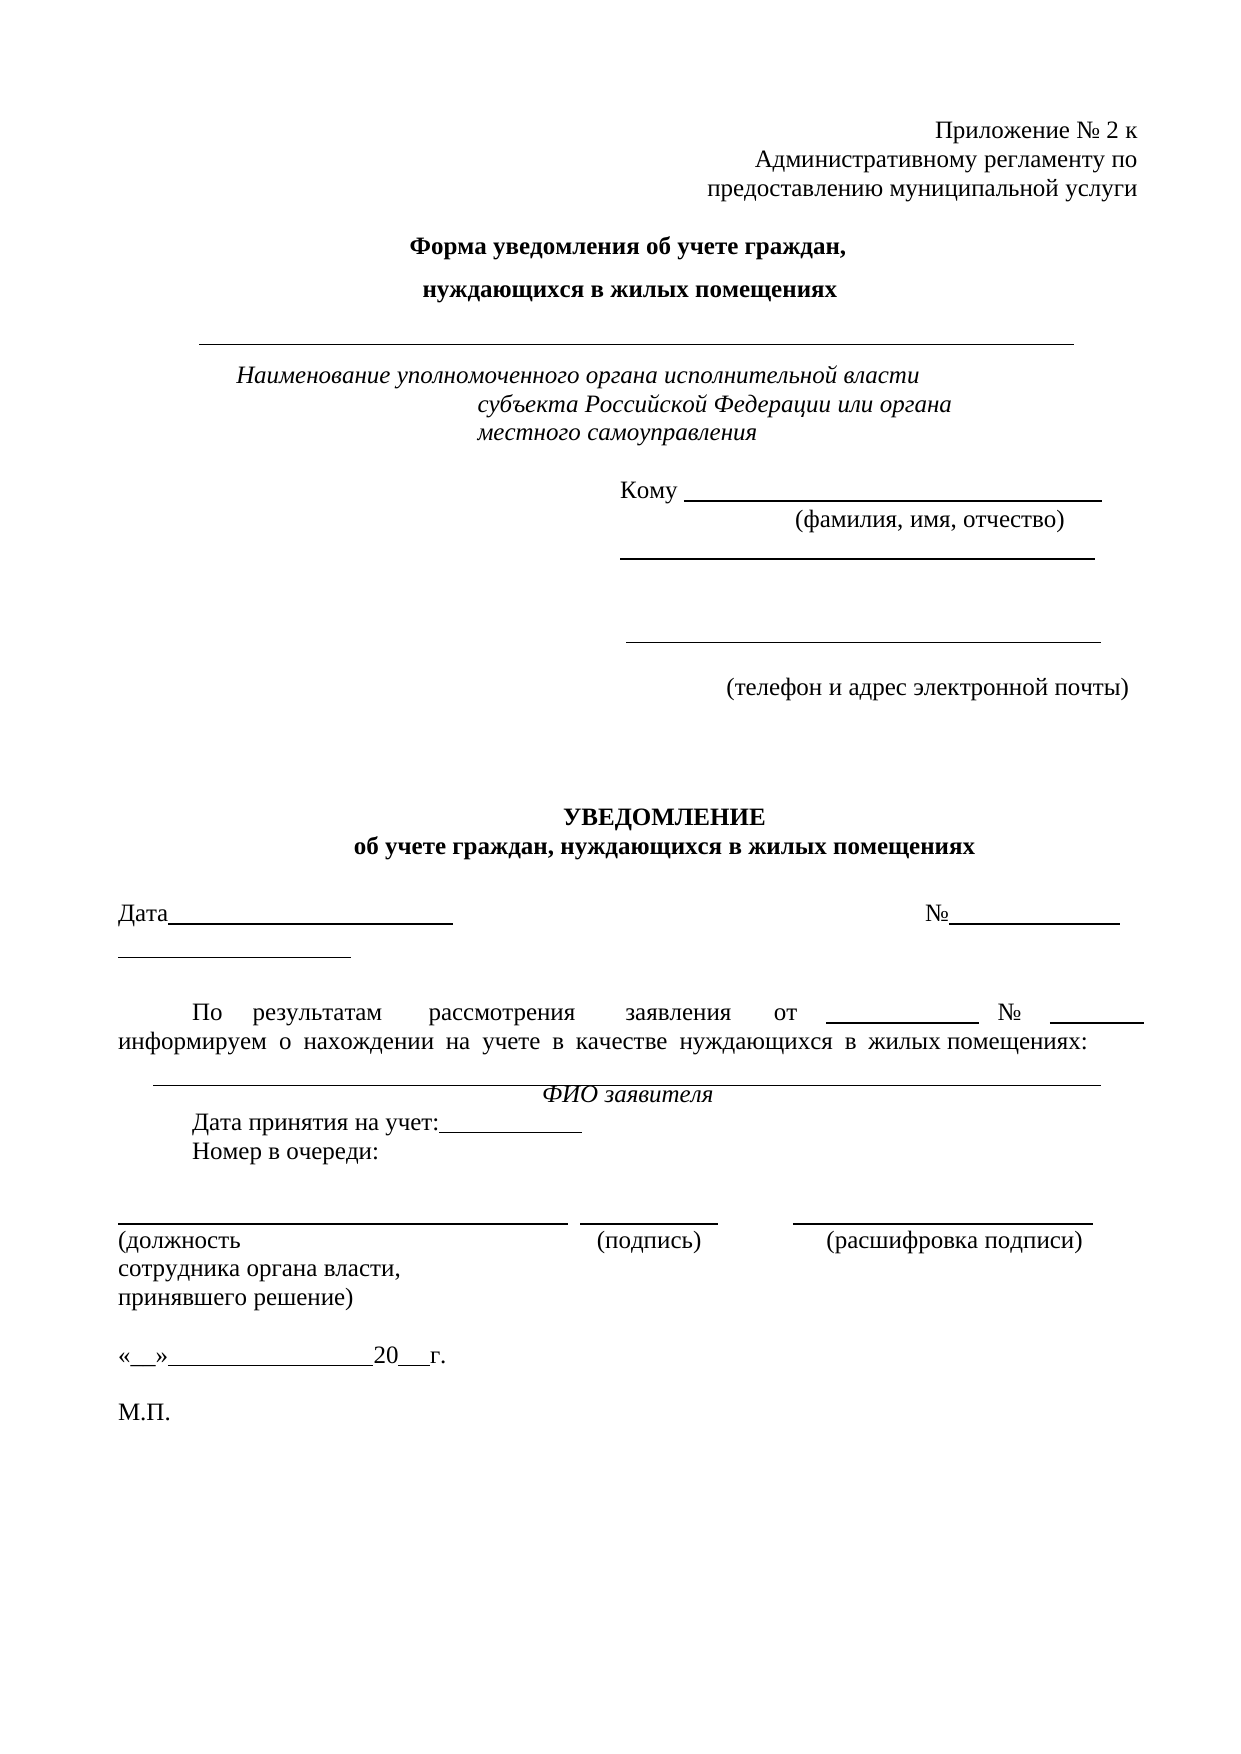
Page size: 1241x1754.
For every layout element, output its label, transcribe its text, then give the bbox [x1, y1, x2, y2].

text М.П. [118, 1397, 1192, 1426]
text (фамилия, имя, отчество) [795, 504, 1192, 533]
text Приложение № 2 к Административному регламенту по предоставлению муниципальной услуги [676, 115, 1137, 202]
text Дата принятия на учет: Номер в очереди: [192, 1107, 582, 1164]
text ФИО заявителя [126, 1084, 1129, 1107]
text По результатам рассмотрения заявления от № [192, 997, 1192, 1026]
text Дата № [118, 898, 1192, 927]
text об учете граждан, нуждающихся в жилых помещениях [140, 831, 1188, 859]
text Наименование уполномоченного органа исполнительной власти субъекта Российской Федерации или органа местного самоуправления [236, 317, 1020, 446]
text «__» 20 г. [118, 1340, 1192, 1369]
text (должность (подпись) (расшифровка подписи) сотрудника органа власти, [118, 1223, 1083, 1282]
text принявшего решение) [118, 1282, 1192, 1311]
text Кому [620, 475, 1192, 504]
subtitle Форма уведомления об учете граждан, нуждающихся в жилых помещениях [409, 231, 921, 303]
text (телефон и адрес электронной почты) [726, 673, 1192, 701]
text информируем о нахождении на учете в качестве нуждающихся в жилых помещениях: [118, 1026, 1192, 1055]
subtitle УВЕДОМЛЕНИЕ [140, 802, 1188, 831]
